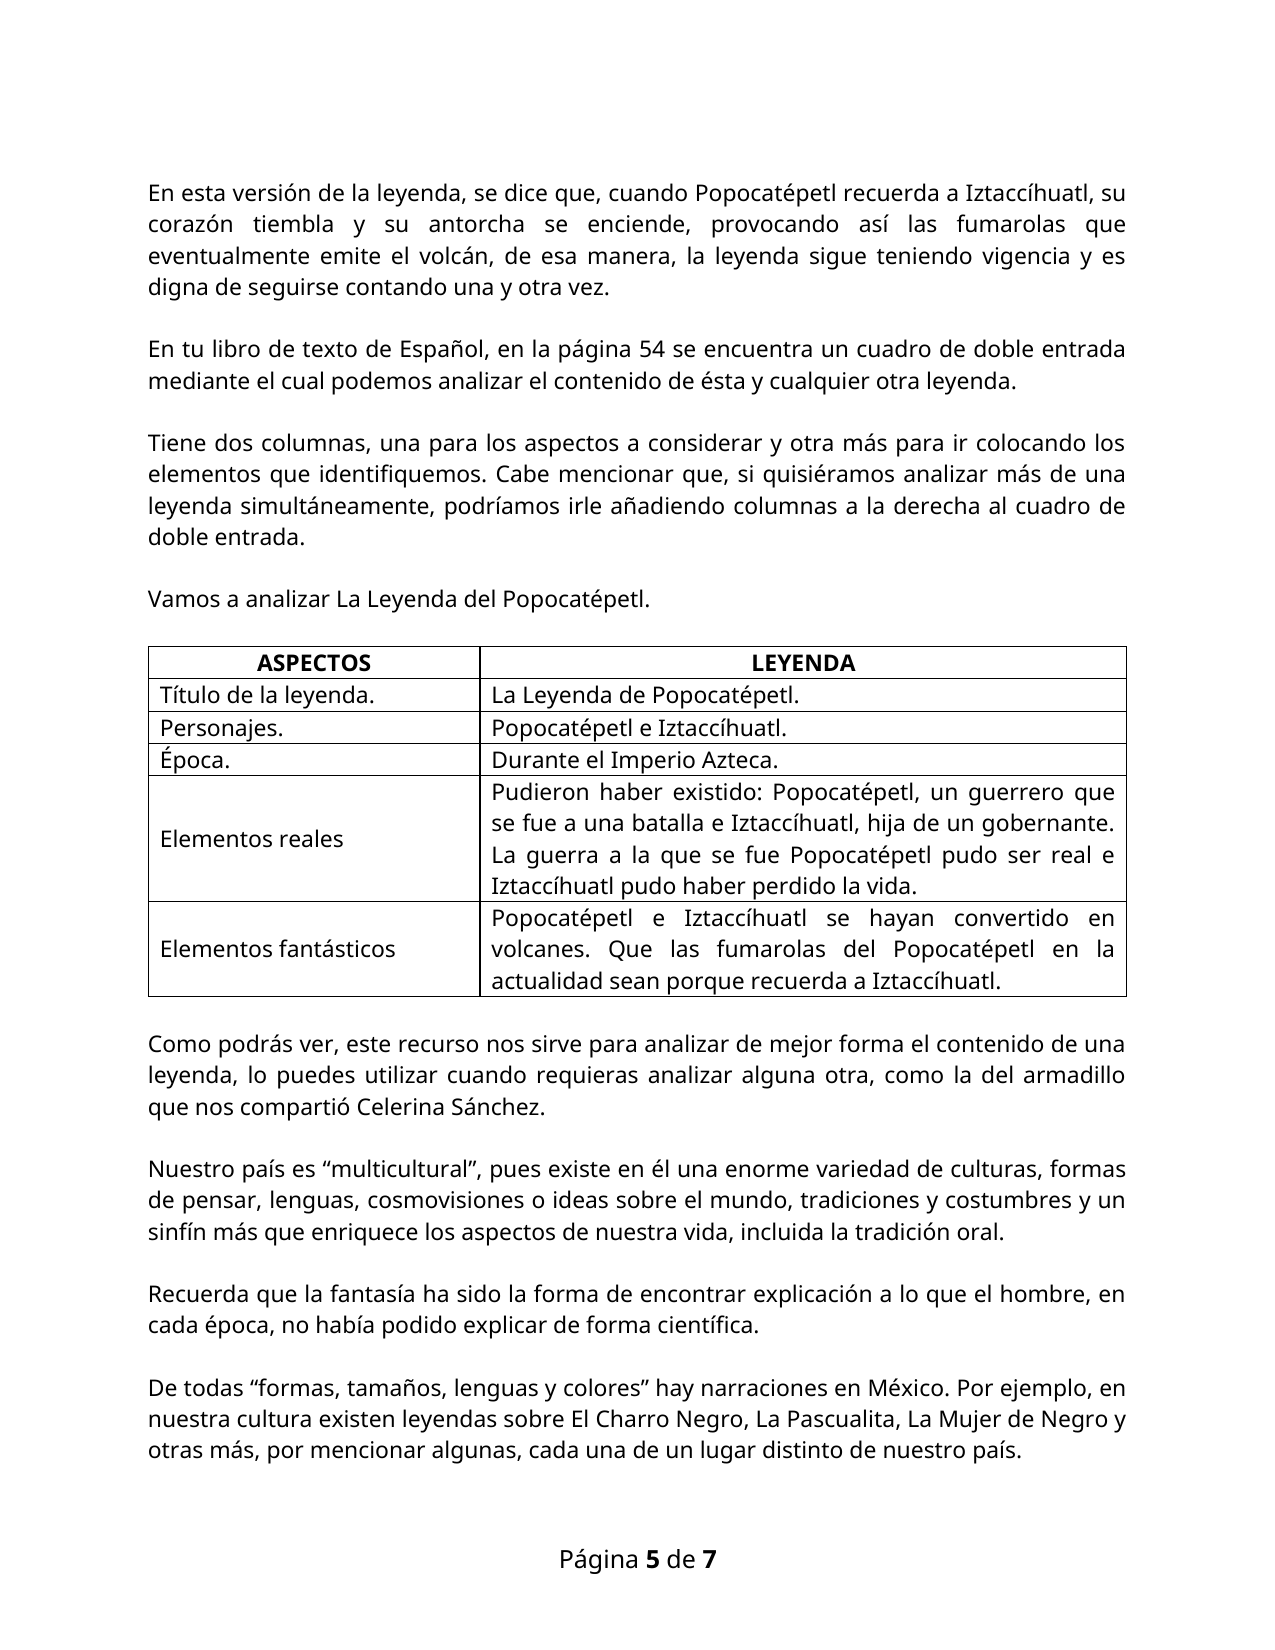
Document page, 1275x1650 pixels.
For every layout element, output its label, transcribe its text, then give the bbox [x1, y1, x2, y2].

table_cell Personajes. [149, 712, 479, 743]
text En tu libro de texto de Español, en la página 54 se encuentra un cuadro de doble entrada mediante el cual podemos analizar el contenido de ésta y cualquier otra leyenda. [148, 333, 1127, 396]
table_header ASPECTOS [149, 647, 479, 678]
table_cell Elementos fantásticos [149, 902, 479, 996]
table_cell Elementos reales [149, 776, 479, 901]
text Recuerda que la fantasía ha sido la forma de encontrar explicación a lo que el hombre, en cada época, no había podido explicar de forma científica. [148, 1309, 1127, 1341]
table_header LEYENDA [481, 647, 1126, 678]
table_cell Pudieron haber existido: Popocatépetl, un guerrero que se fue a una batalla e Iztaccíhuatl, hija de un gobernante. La guerra a la que se fue Popocatépetl pudo ser real e Iztaccíhuatl pudo haber perdido la vida. [481, 776, 1126, 901]
text Como podrás ver, este recurso nos sirve para analizar de mejor forma el contenido de una leyenda, lo puedes utilizar cuando requieras analizar alguna otra, como la del armadillo que nos compartió Celerina Sánchez. [148, 1028, 1127, 1122]
table_cell La Leyenda de Popocatépetl. [481, 679, 1126, 711]
text Nuestro país es “multicultural”, pues existe en él una enorme variedad de culturas, formas de pensar, lenguas, cosmovisiones o ideas sobre el mundo, tradiciones y costumbres y un sinfín más que enriquece los aspectos de nuestra vida, incluida la tradición oral. [148, 1153, 1127, 1247]
table_cell Popocatépetl e Iztaccíhuatl se hayan convertido en volcanes. Que las fumarolas del Popocatépetl en la actualidad sean porque recuerda a Iztaccíhuatl. [481, 902, 1126, 996]
text Tiene dos columnas, una para los aspectos a considerar y otra más para ir colocando los elementos que identifiquemos. Cabe mencionar que, si quisiéramos analizar más de una leyenda simultáneamente, podríamos irle añadiendo columnas a la derecha al cuadro de doble entrada. [148, 427, 1127, 552]
table_cell Época. [149, 744, 479, 775]
table_cell Popocatépetl e Iztaccíhuatl. [481, 712, 1126, 743]
text En esta versión de la leyenda, se dice que, cuando Popocatépetl recuerda a Iztaccíhuatl, su corazón tiembla y su antorcha se enciende, provocando así las fumarolas que eventualmente emite el volcán, de esa manera, la leyenda sigue teniendo vigencia y es digna de seguirse contando una y otra vez. [148, 177, 1127, 302]
table_cell Título de la leyenda. [149, 679, 479, 711]
table_cell Durante el Imperio Azteca. [481, 744, 1126, 775]
text De todas “formas, tamaños, lenguas y colores” hay narraciones en México. Por ejemplo, en nuestra cultura existen leyendas sobre El Charro Negro, La Pascualita, La Mujer de Negro y otras más, por mencionar algunas, cada una de un lugar distinto de nuestro país. [148, 1434, 1127, 1466]
text Vamos a analizar La Leyenda del Popocatépetl. [148, 583, 1127, 615]
